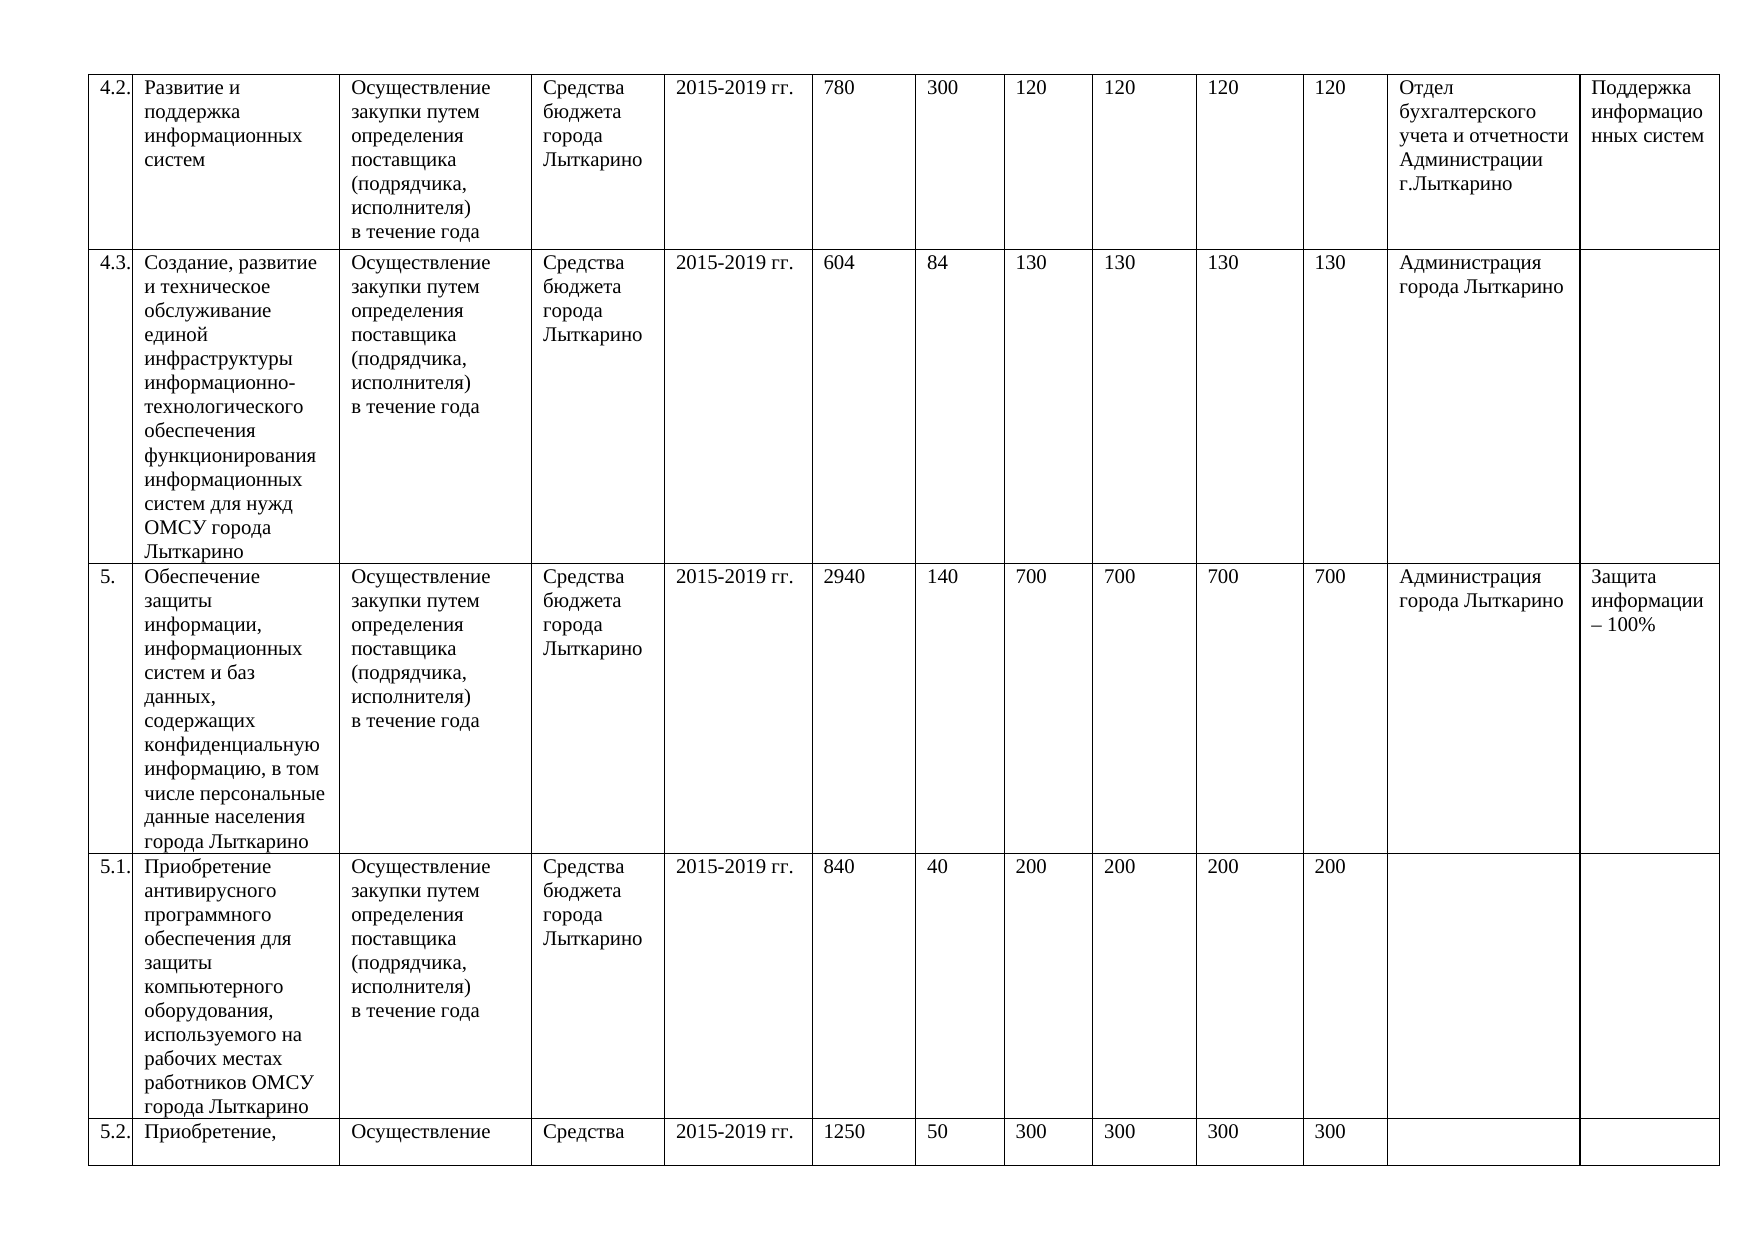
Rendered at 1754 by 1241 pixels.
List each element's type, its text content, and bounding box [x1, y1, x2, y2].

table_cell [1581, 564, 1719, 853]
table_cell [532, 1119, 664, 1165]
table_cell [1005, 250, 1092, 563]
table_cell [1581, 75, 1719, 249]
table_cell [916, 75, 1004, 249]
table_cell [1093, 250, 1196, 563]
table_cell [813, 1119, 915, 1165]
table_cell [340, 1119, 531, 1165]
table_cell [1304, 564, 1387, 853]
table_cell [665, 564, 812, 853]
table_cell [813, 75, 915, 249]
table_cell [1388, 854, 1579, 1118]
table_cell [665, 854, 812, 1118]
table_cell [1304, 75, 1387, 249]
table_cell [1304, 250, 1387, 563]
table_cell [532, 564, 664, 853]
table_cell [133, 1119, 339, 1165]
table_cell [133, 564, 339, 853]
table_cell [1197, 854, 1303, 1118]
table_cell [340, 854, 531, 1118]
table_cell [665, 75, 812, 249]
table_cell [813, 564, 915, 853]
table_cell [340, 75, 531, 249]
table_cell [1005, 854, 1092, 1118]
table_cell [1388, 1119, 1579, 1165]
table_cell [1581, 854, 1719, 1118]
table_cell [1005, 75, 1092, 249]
table_cell 4.2. [89, 75, 132, 249]
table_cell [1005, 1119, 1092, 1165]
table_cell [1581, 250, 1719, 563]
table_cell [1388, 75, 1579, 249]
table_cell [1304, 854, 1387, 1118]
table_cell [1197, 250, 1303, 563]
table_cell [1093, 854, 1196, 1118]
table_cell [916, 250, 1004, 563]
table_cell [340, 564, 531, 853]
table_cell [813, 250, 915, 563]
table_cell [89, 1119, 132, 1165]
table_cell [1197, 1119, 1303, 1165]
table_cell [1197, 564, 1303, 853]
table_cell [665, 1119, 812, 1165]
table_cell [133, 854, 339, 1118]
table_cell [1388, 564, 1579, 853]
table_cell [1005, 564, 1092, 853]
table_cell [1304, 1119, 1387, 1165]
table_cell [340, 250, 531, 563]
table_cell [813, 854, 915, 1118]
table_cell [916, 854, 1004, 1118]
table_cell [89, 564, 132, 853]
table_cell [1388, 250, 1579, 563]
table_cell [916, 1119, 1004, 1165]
table_cell Развитие и поддержка информационных систем [133, 75, 339, 249]
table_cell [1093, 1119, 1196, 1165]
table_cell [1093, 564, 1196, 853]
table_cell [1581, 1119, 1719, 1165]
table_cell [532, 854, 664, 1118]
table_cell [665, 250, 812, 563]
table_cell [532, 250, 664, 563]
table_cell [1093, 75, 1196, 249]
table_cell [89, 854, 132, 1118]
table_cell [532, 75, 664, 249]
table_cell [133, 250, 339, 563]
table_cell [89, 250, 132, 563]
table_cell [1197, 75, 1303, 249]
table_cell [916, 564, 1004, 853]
